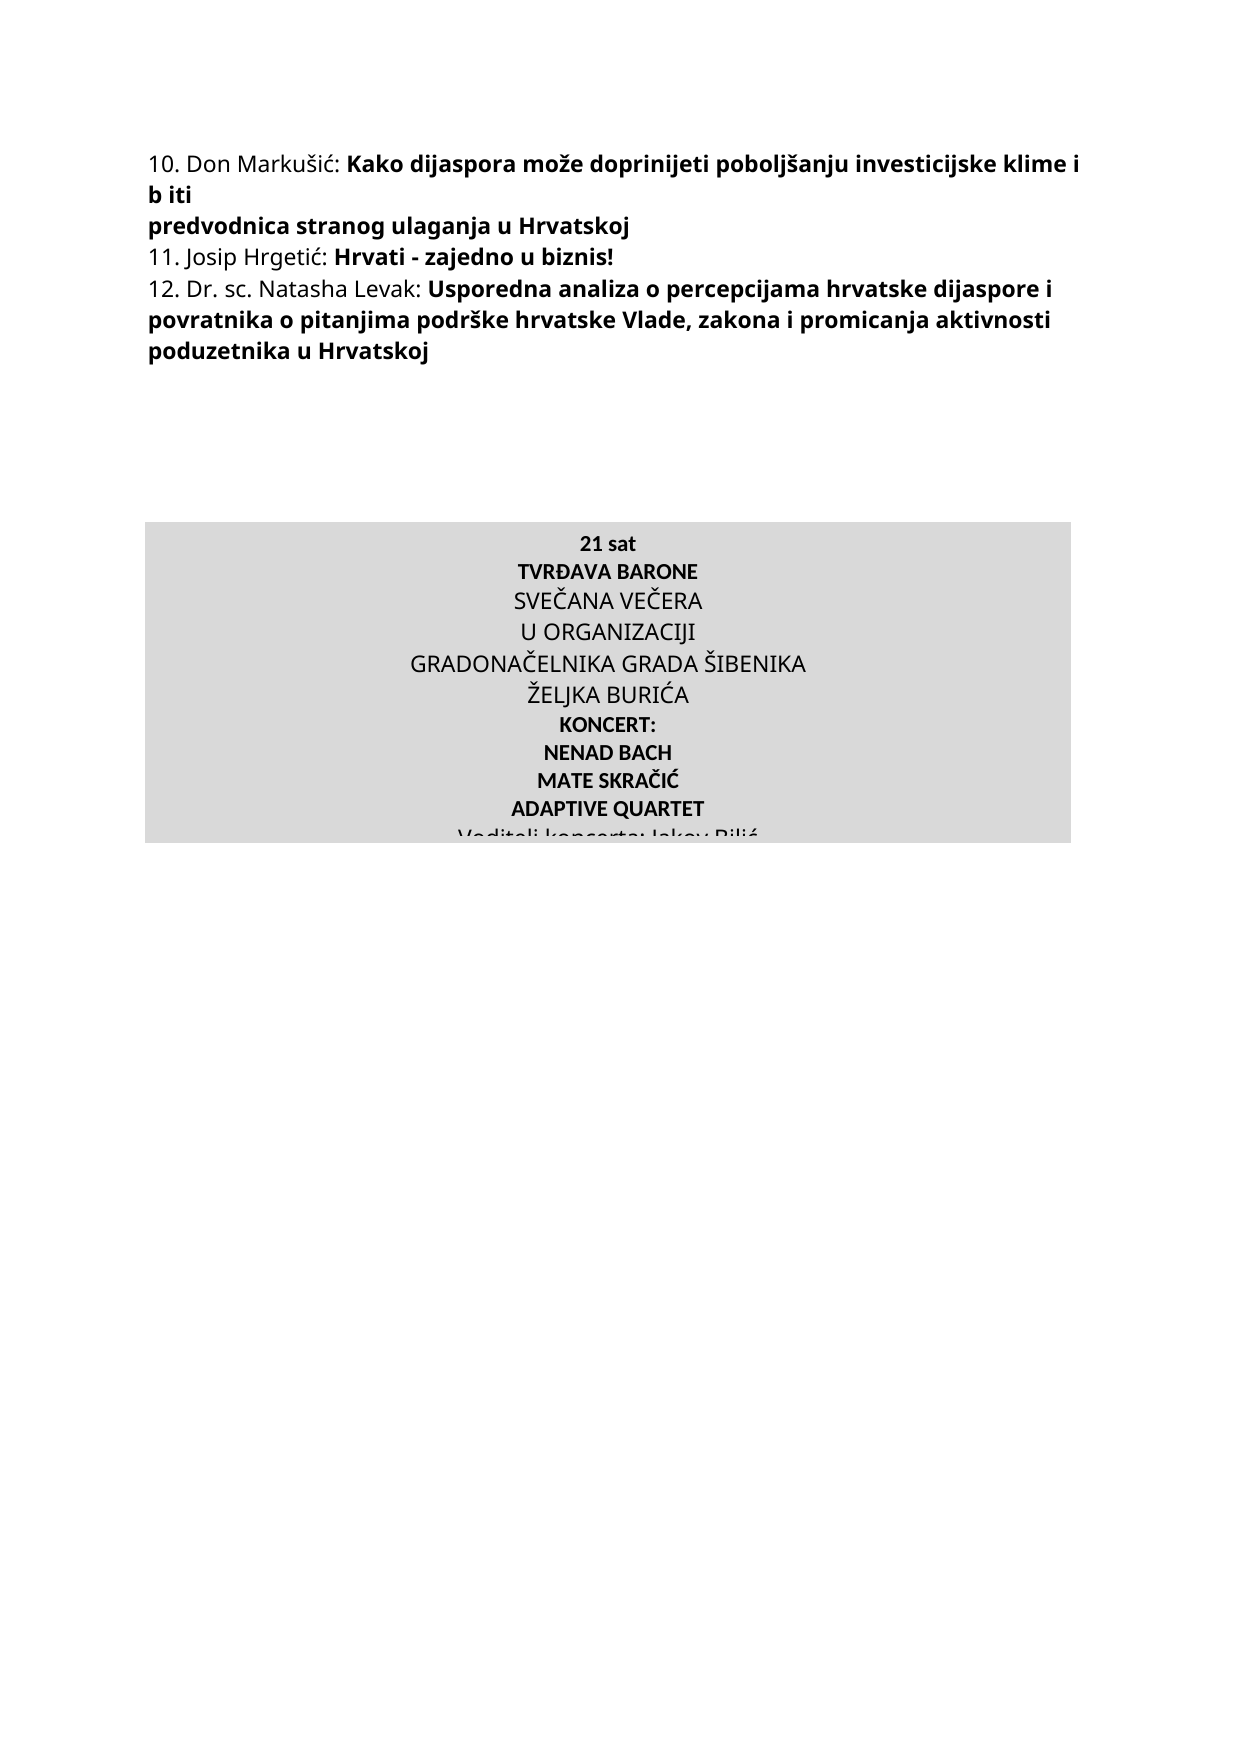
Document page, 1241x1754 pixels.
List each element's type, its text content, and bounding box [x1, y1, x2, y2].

text 12. Dr. sc. Natasha Levak: Usporedna analiza o percepcijama hrvatske dijaspore i povratnika o pitanjima podrške hrvatske Vlade, zakona i promicanja aktivnosti poduzetnika u Hrvatskoj [148, 273, 1093, 366]
text 11. Josip Hrgetić: Hrvati - zajedno u biznis! [148, 241, 1093, 273]
text 10. Don Markušić: Kako dijaspora može doprinijeti poboljšanju investicijske klime i b iti [148, 148, 1093, 210]
text predvodnica stranog ulaganja u Hrvatskoj [148, 210, 1093, 241]
